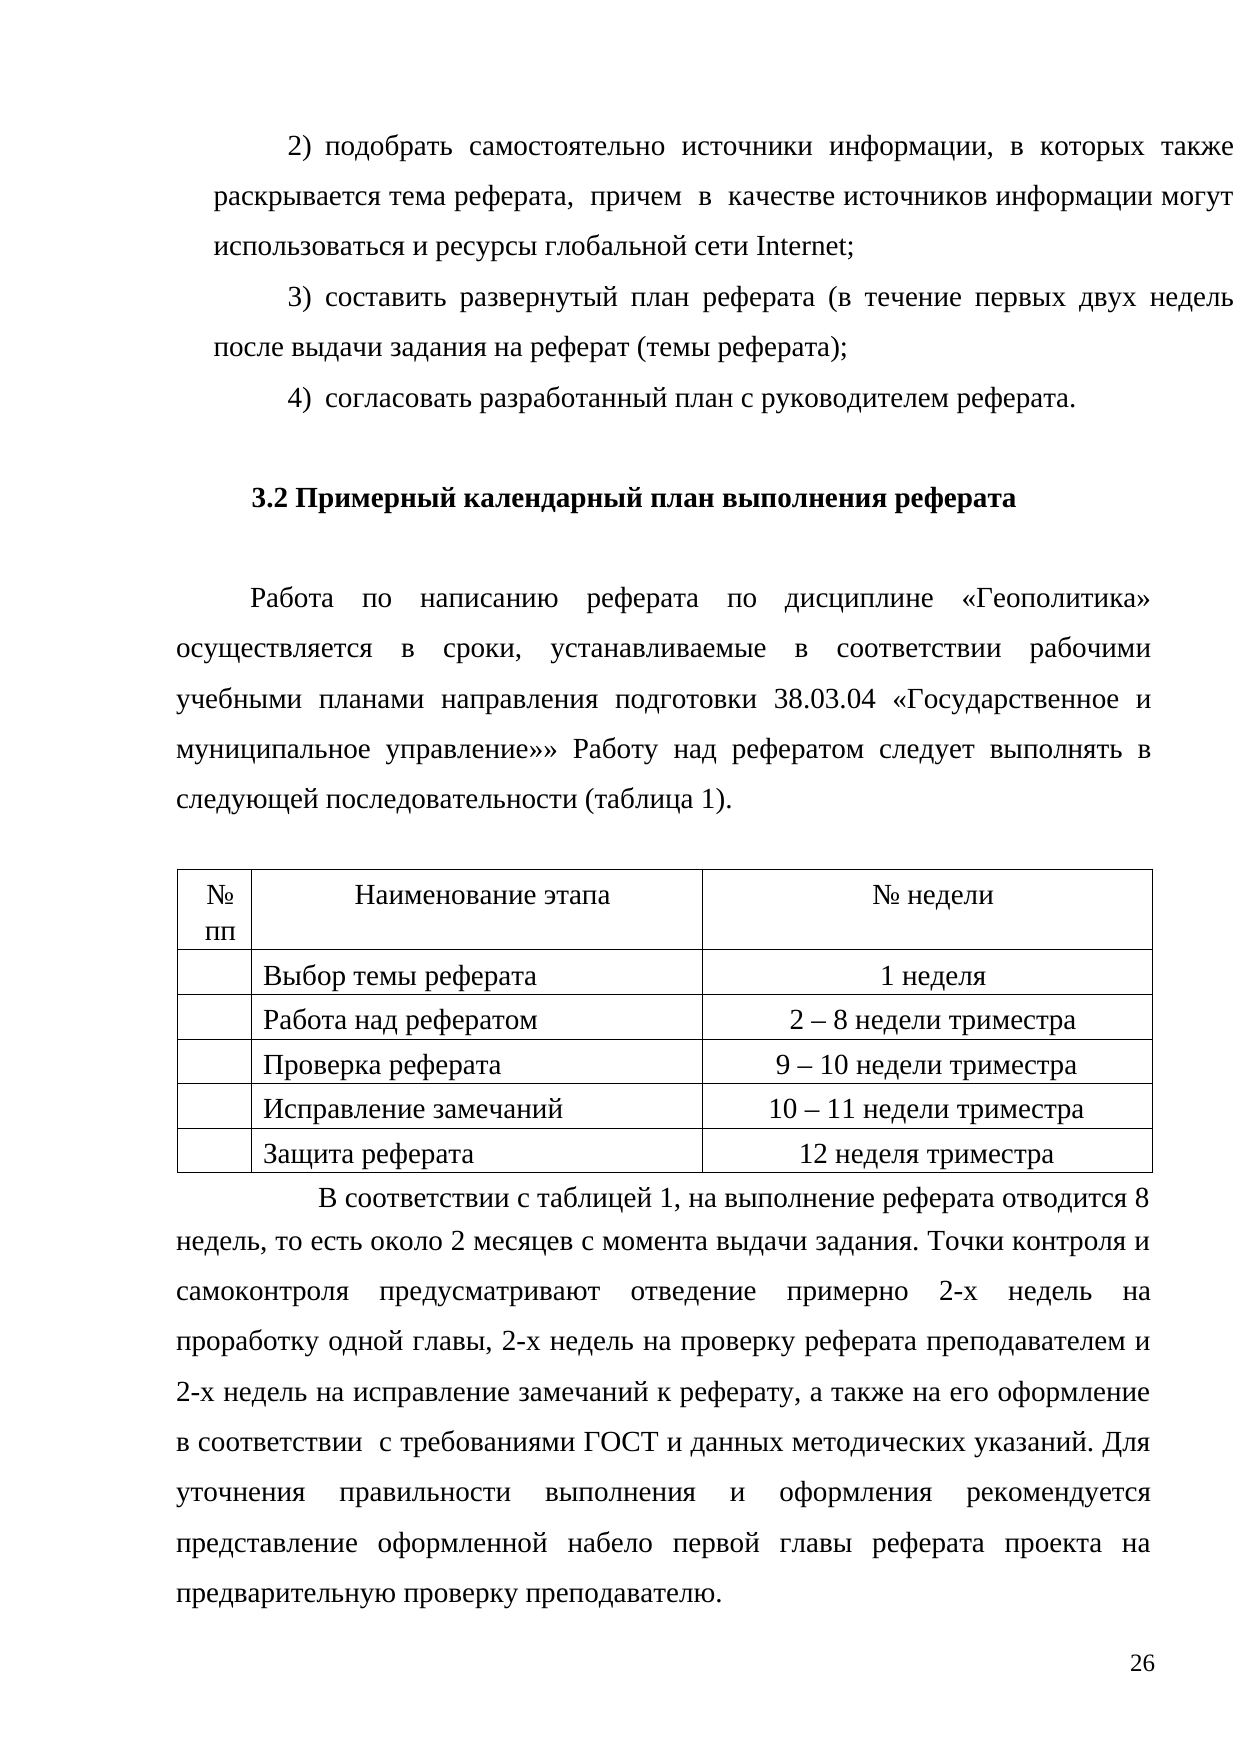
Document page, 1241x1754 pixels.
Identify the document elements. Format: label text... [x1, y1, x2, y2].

table_header № недели [703, 870, 1152, 949]
table_cell Защита реферата [252, 1129, 702, 1172]
table_header Наименование этапа [252, 870, 702, 949]
subtitle 3.2 Примерный календарный план выполнения реферата [251, 480, 1240, 513]
table_cell Работа над рефератом [252, 995, 702, 1038]
table_cell 9 – 10 недели триместра [703, 1040, 1152, 1083]
list согласовать разработанный план с руководителем реферата. [213, 380, 1235, 414]
table_cell 10 – 11 недели триместра [703, 1084, 1152, 1128]
table_cell [178, 950, 251, 994]
table_cell 2 – 8 недели триместра [703, 995, 1152, 1038]
table_cell Выбор темы реферата [252, 950, 702, 994]
table_cell Проверка реферата [252, 1040, 702, 1083]
table_cell [178, 1040, 251, 1083]
table_cell [178, 1084, 251, 1128]
text Работа по написанию реферата по дисциплине «Геополитика» осуществляется в сроки, устанавливаемые в соответствии рабочими учебными планами направления подготовки 38.03.04 «Государственное и муниципальное управление»» Работу над рефератом следует выполнять в следующей последовательности (таблица 1). [176, 580, 1152, 815]
table_header № пп [178, 870, 251, 949]
table_cell [178, 1129, 251, 1172]
list подобрать самостоятельно источники информации, в которых также раскрывается тема реферата, причем в качестве источников информации могут использоваться и ресурсы глобальной сети Internet; [213, 128, 1235, 262]
table_cell В соответствии с таблицей 1, на выполнение реферата отводится 8 [178, 1173, 1152, 1223]
table_cell Исправление замечаний [252, 1084, 702, 1128]
text недель, то есть около 2 месяцев с момента выдачи задания. Точки контроля и самоконтроля предусматривают отведение примерно 2-х недель на проработку одной главы, 2-х недель на проверку реферата преподавателем и 2-х недель на исправление замечаний к реферату, а также на его оформление в соответствии с требованиями ГОСТ и данных методических указаний. Для уточнения правильности выполнения и оформления рекомендуется представление оформленной набело первой главы реферата проекта на предварительную проверку преподавателю. [176, 1223, 1152, 1608]
list составить развернутый план реферата (в течение первых двух недель после выдачи задания на реферат (темы реферата); [213, 279, 1235, 363]
table_cell 1 неделя [703, 950, 1152, 994]
table_cell 12 неделя триместра [703, 1129, 1152, 1172]
table_cell [178, 995, 251, 1038]
